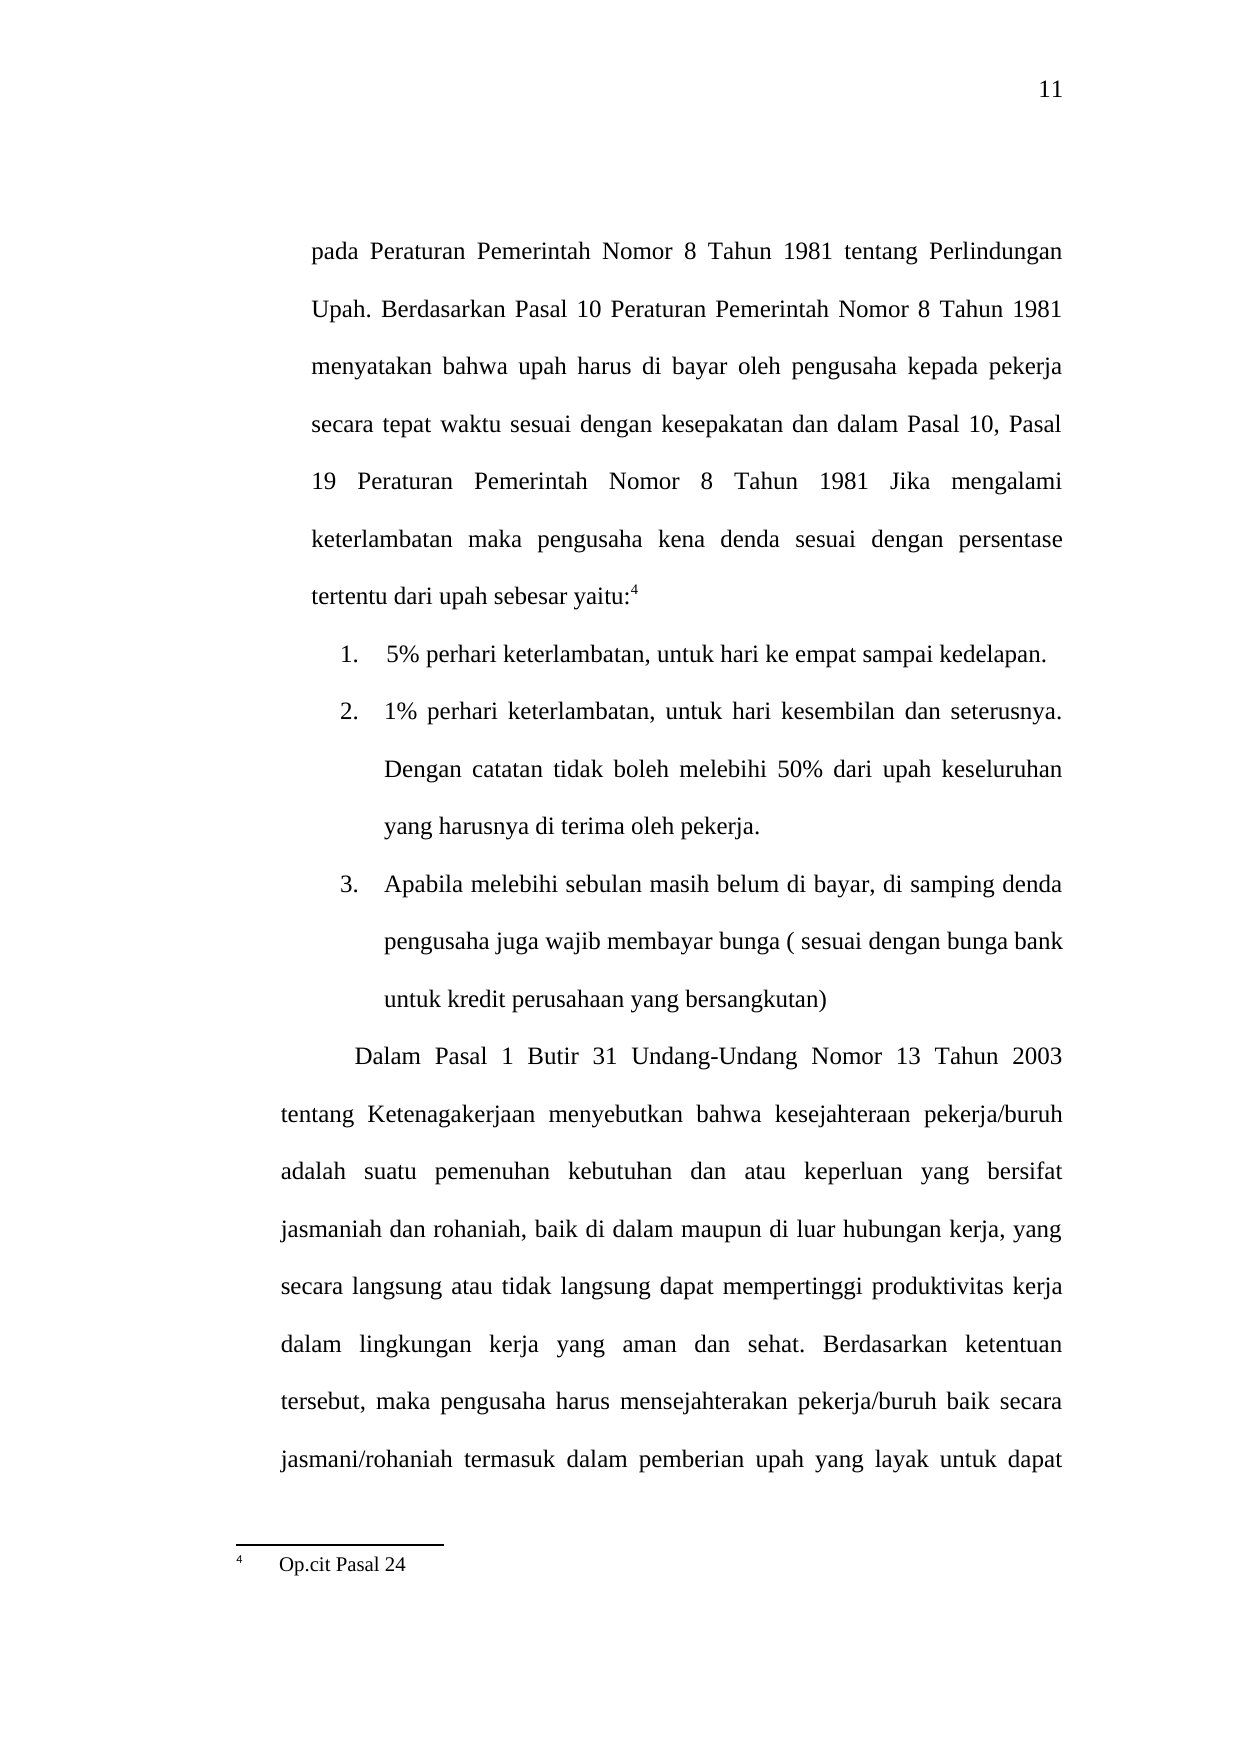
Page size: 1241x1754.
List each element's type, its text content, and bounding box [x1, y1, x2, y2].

list 1% perhari keterlambatan, untuk hari kesembilan dan seterusnya. Dengan catatan tidak boleh melebihi 50% dari upah keseluruhan yang harusnya di terima oleh pekerja. [340, 696, 1063, 840]
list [311, 236, 1063, 610]
list 5% perhari keterlambatan, untuk hari ke empat sampai kedelapan. [340, 639, 1063, 667]
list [281, 1041, 1063, 1472]
list Apabila melebihi sebulan masih belum di bayar, di samping denda pengusaha juga wajib membayar bunga ( sesuai dengan bunga bank untuk kredit perusahaan yang bersangkutan) [340, 869, 1063, 1012]
